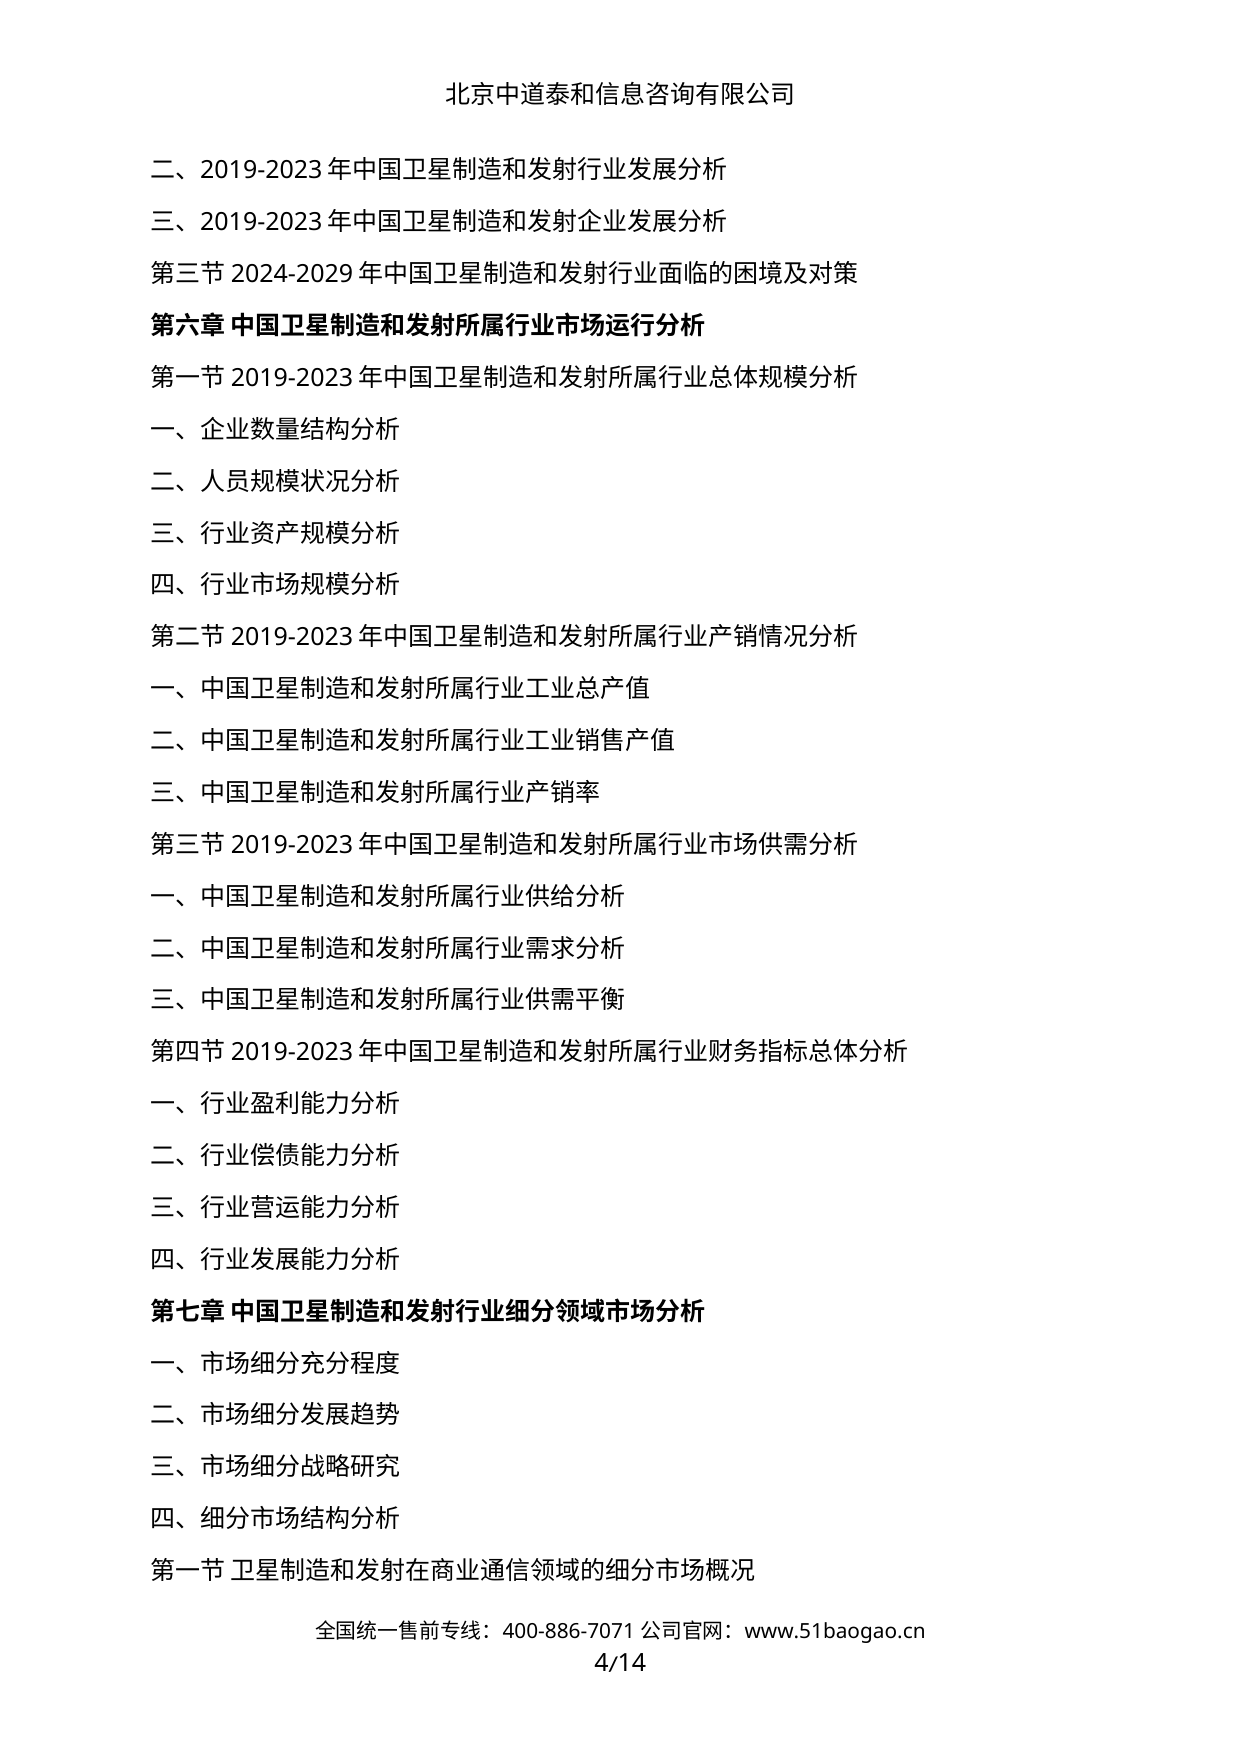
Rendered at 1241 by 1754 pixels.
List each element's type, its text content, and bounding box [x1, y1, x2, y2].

text 第六章 中国卫星制造和发射所属行业市场运行分析 [150, 306, 1090, 342]
text 三、中国卫星制造和发射所属行业产销率 [150, 772, 1090, 809]
text 三、行业资产规模分析 [150, 513, 1090, 549]
text 二、2019-2023年中国卫星制造和发射行业发展分析 [150, 150, 1090, 186]
text 一、中国卫星制造和发射所属行业工业总产值 [150, 669, 1090, 705]
text 一、市场细分充分程度 [150, 1343, 1090, 1379]
text 三、2019-2023年中国卫星制造和发射企业发展分析 [150, 202, 1090, 238]
text 第三节 2019-2023年中国卫星制造和发射所属行业市场供需分析 [150, 824, 1090, 861]
text 二、中国卫星制造和发射所属行业工业销售产值 [150, 721, 1090, 757]
text 二、行业偿债能力分析 [150, 1136, 1090, 1172]
text 第四节 2019-2023年中国卫星制造和发射所属行业财务指标总体分析 [150, 1032, 1090, 1068]
text 四、行业发展能力分析 [150, 1239, 1090, 1276]
text 四、行业市场规模分析 [150, 565, 1090, 601]
text 二、市场细分发展趋势 [150, 1395, 1090, 1431]
text 二、中国卫星制造和发射所属行业需求分析 [150, 928, 1090, 964]
text 二、人员规模状况分析 [150, 461, 1090, 497]
text 第七章 中国卫星制造和发射行业细分领域市场分析 [150, 1291, 1090, 1327]
text 三、中国卫星制造和发射所属行业供需平衡 [150, 980, 1090, 1016]
text 第二节 2019-2023年中国卫星制造和发射所属行业产销情况分析 [150, 617, 1090, 653]
text 三、市场细分战略研究 [150, 1447, 1090, 1483]
text 一、行业盈利能力分析 [150, 1084, 1090, 1120]
text 一、中国卫星制造和发射所属行业供给分析 [150, 876, 1090, 912]
text 第三节 2024-2029年中国卫星制造和发射行业面临的困境及对策 [150, 254, 1090, 290]
text 一、企业数量结构分析 [150, 409, 1090, 446]
text 三、行业营运能力分析 [150, 1187, 1090, 1224]
text 第一节 2019-2023年中国卫星制造和发射所属行业总体规模分析 [150, 357, 1090, 394]
text 四、细分市场结构分析 [150, 1499, 1090, 1535]
text 第一节 卫星制造和发射在商业通信领域的细分市场概况 [150, 1551, 1090, 1587]
